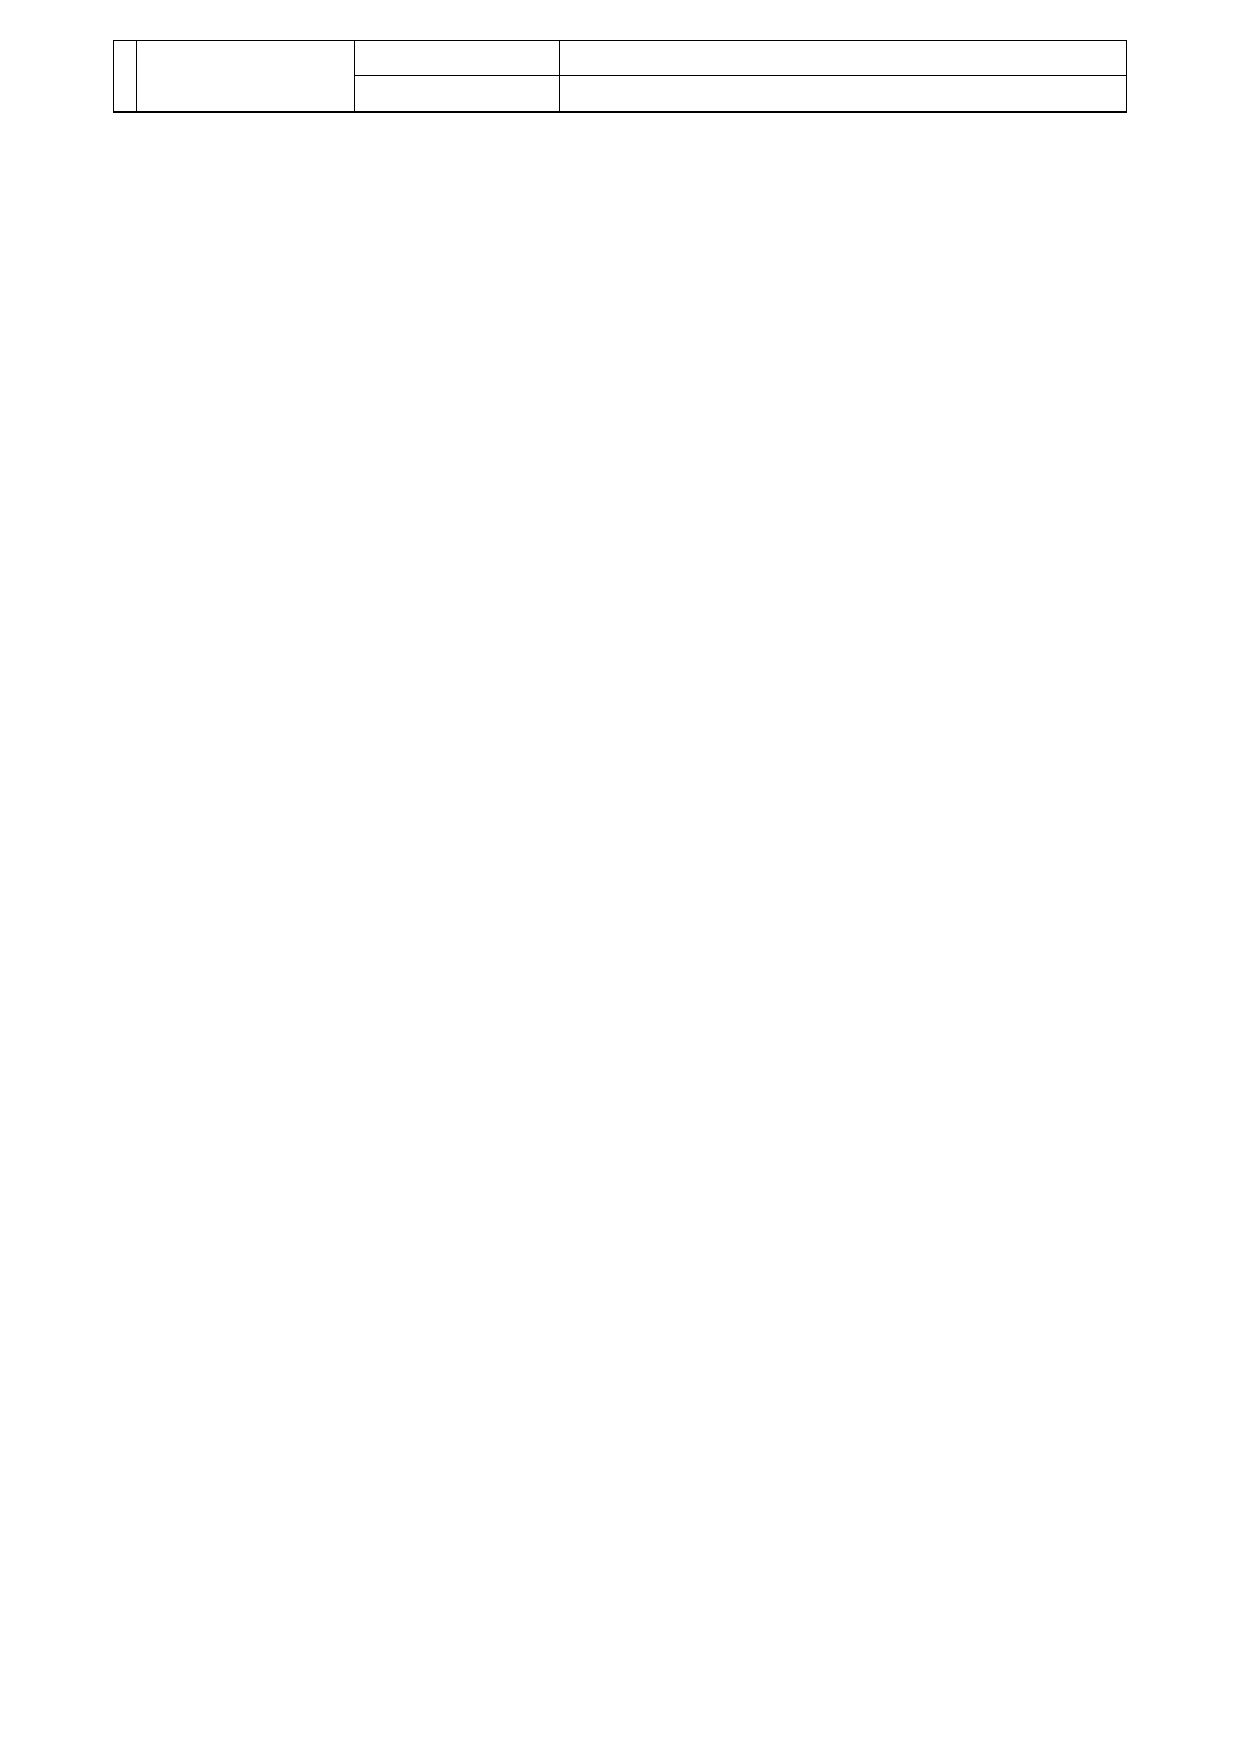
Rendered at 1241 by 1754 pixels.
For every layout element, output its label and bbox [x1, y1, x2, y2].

table_cell [560, 76, 1126, 111]
table_cell [355, 76, 559, 111]
table_cell [560, 41, 1126, 75]
table_cell [355, 41, 559, 75]
table_cell [137, 41, 354, 111]
